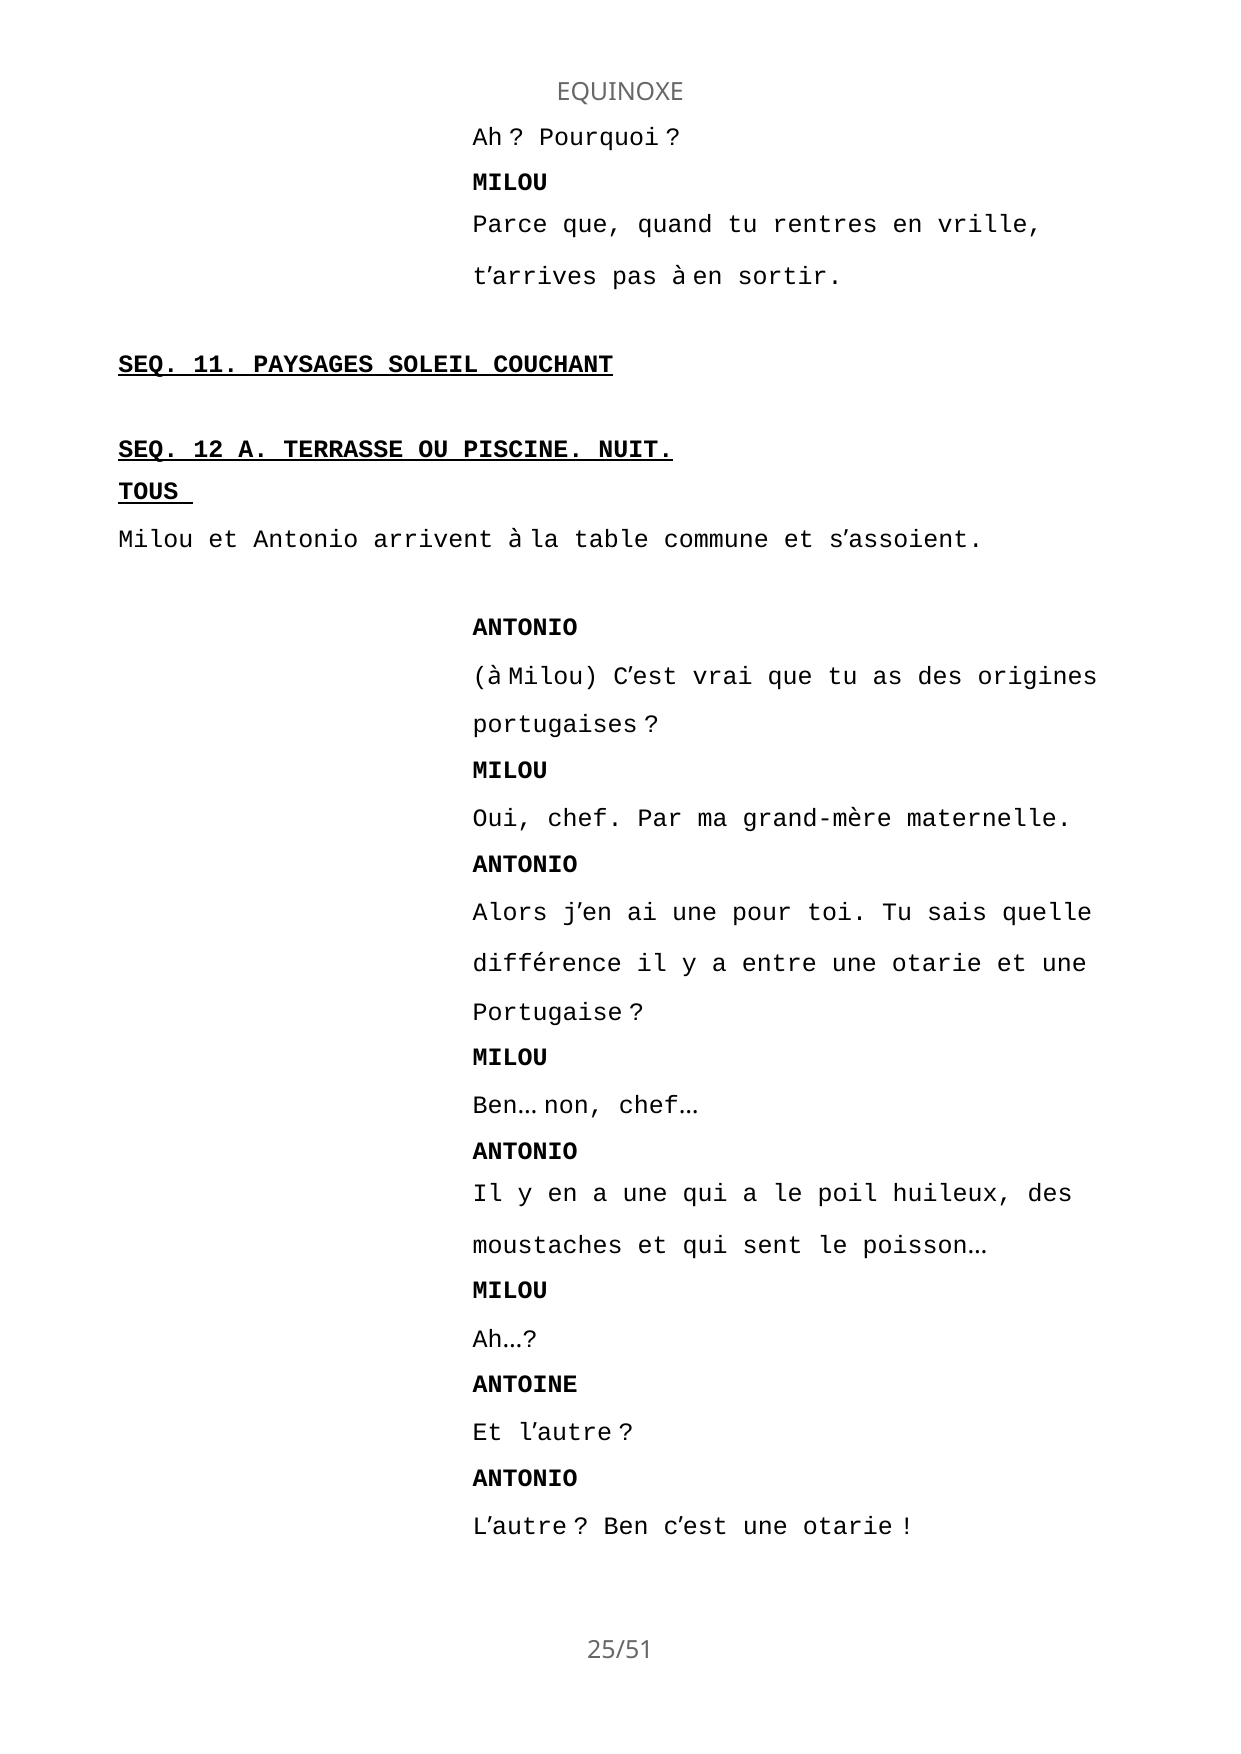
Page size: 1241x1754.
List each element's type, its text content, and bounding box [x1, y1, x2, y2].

text Seq. 11. PAYSAGES SOLEIL COUCHANT [118, 351, 1122, 379]
text Alors j’en ai une pour toi. Tu sais quelle différence il y a entre une otarie et une Portugaise ? [472, 894, 1122, 1028]
text Parce que, quand tu rentres en vrille, t’arrives pas à en sortir. [472, 212, 1122, 292]
text SEQ. 12 A. TERRASSE OU PISCINE. NUIT. [118, 436, 1122, 464]
text Milou et Antonio arrivent à la table commune et s’assoient. [118, 521, 1122, 555]
text Et l’autre ? [472, 1414, 1122, 1448]
text (à Milou) C’est vrai que tu as des origines portugaises ? [472, 657, 1122, 740]
text Antonio [472, 1138, 1122, 1167]
text Milou [472, 1045, 1122, 1073]
text L’autre ? Ben c’est une otarie ! [472, 1508, 1122, 1542]
text Il y en a une qui a le poil huileux, des moustaches et qui sent le poisson… [472, 1181, 1122, 1261]
text antonio [472, 851, 1122, 879]
text Antonio [472, 615, 1122, 643]
text Antonio [472, 1465, 1122, 1494]
text TOUS [118, 479, 1122, 507]
text Milou [472, 1278, 1122, 1306]
text Oui, chef. Par ma grand-mère maternelle. [472, 800, 1122, 834]
text Ben… non, chef… [472, 1087, 1122, 1121]
text Ah ? Pourquoi ? [472, 118, 1122, 152]
text Antoine [472, 1372, 1122, 1400]
text Ah…? [472, 1320, 1122, 1354]
text Milou [472, 169, 1122, 198]
text Milou [472, 757, 1122, 786]
